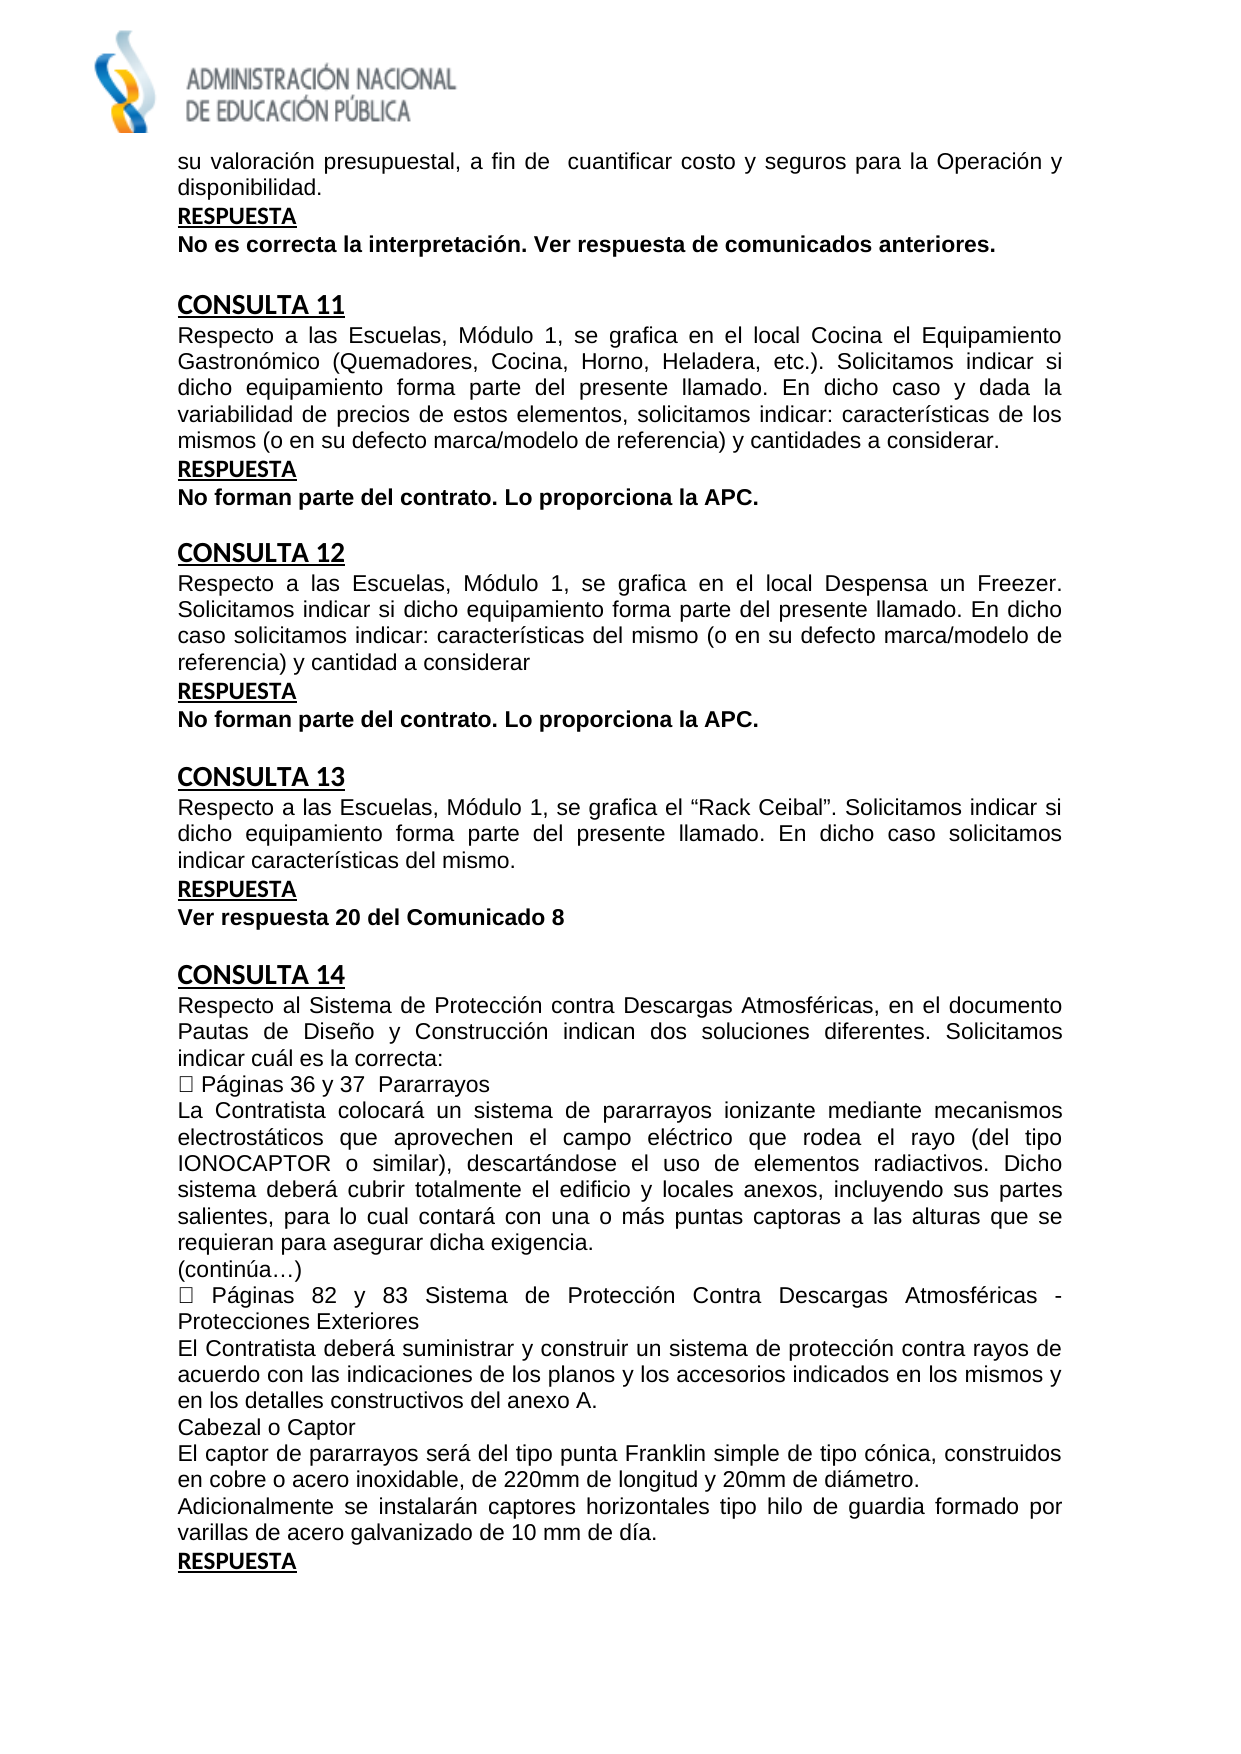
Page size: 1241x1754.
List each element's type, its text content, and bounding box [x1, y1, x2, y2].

text El Contratista deberá suministrar y construir un sistema de protección contra rayos de acuerdo con las indicaciones de los planos y los accesorios indicados en los mismos y en los detalles constructivos del anexo A. [177, 1334, 1063, 1414]
text La Contratista colocará un sistema de pararrayos ionizante mediante mecanismos electrostáticos que aprovechen el campo eléctrico que rodea el rayo (del tipo IONOCAPTOR o similar), descartándose el uso de elementos radiactivos. Dicho sistema deberá cubrir totalmente el edificio y locales anexos, incluyendo sus partes salientes, para lo cual contará con una o más puntas captoras a las alturas que se requieran para asegurar dicha exigencia. [177, 1097, 1063, 1256]
text RESPUESTa [177, 675, 1063, 706]
text CONSULTA 13 [177, 758, 1063, 794]
text RESPUESTa [177, 873, 1063, 904]
text (continúa…) [177, 1256, 1063, 1282]
text  Páginas 36 y 37 Pararrayos [177, 1071, 1063, 1097]
text RESPUESTa [177, 453, 1063, 484]
text No forman parte del contrato. Lo proporciona la APC. [177, 706, 1063, 732]
text No es correcta la interpretación. Ver respuesta de comunicados anteriores. [177, 231, 1063, 257]
text RESPUESTa [177, 1545, 1063, 1576]
picture [83, 22, 530, 132]
text No forman parte del contrato. Lo proporciona la APC. [177, 484, 1063, 510]
text Respecto a las Escuelas, Módulo 1, se grafica el “Rack Ceibal”. Solicitamos indicar si dicho equipamiento forma parte del presente llamado. En dicho caso solicitamos indicar características del mismo. [177, 794, 1063, 873]
text Adicionalmente se instalarán captores horizontales tipo hilo de guardia formado por varillas de acero galvanizado de 10 mm de día. [177, 1493, 1063, 1545]
text CONSULTA 12 [177, 534, 1063, 570]
text Respecto al Sistema de Protección contra Descargas Atmosféricas, en el documento Pautas de Diseño y Construcción indican dos soluciones diferentes. Solicitamos indicar cuál es la correcta: [177, 992, 1063, 1071]
text Ver respuesta 20 del Comunicado 8 [177, 904, 1063, 930]
text RESPUESTa [177, 200, 1063, 231]
text Cabezal o Captor [177, 1414, 1063, 1440]
text Respecto a las Escuelas, Módulo 1, se grafica en el local Despensa un Freezer. Solicitamos indicar si dicho equipamiento forma parte del presente llamado. En dicho caso solicitamos indicar: características del mismo (o en su defecto marca/modelo de referencia) y cantidad a considerar [177, 570, 1063, 675]
text Respecto a las Escuelas, Módulo 1, se grafica en el local Cocina el Equipamiento Gastronómico (Quemadores, Cocina, Horno, Heladera, etc.). Solicitamos indicar si dicho equipamiento forma parte del presente llamado. En dicho caso y dada la variabilidad de precios de estos elementos, solicitamos indicar: características de los mismos (o en su defecto marca/modelo de referencia) y cantidades a considerar. [177, 322, 1063, 453]
text  Páginas 82 y 83 Sistema de Protección Contra Descargas Atmosféricas -Protecciones Exteriores [177, 1282, 1063, 1334]
text CONSULTA 11 [177, 286, 1063, 322]
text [177, 148, 1063, 200]
text CONSULTA 14 [177, 956, 1063, 992]
text El captor de pararrayos será del tipo punta Franklin simple de tipo cónica, construidos en cobre o acero inoxidable, de 220mm de longitud y 20mm de diámetro. [177, 1440, 1063, 1493]
